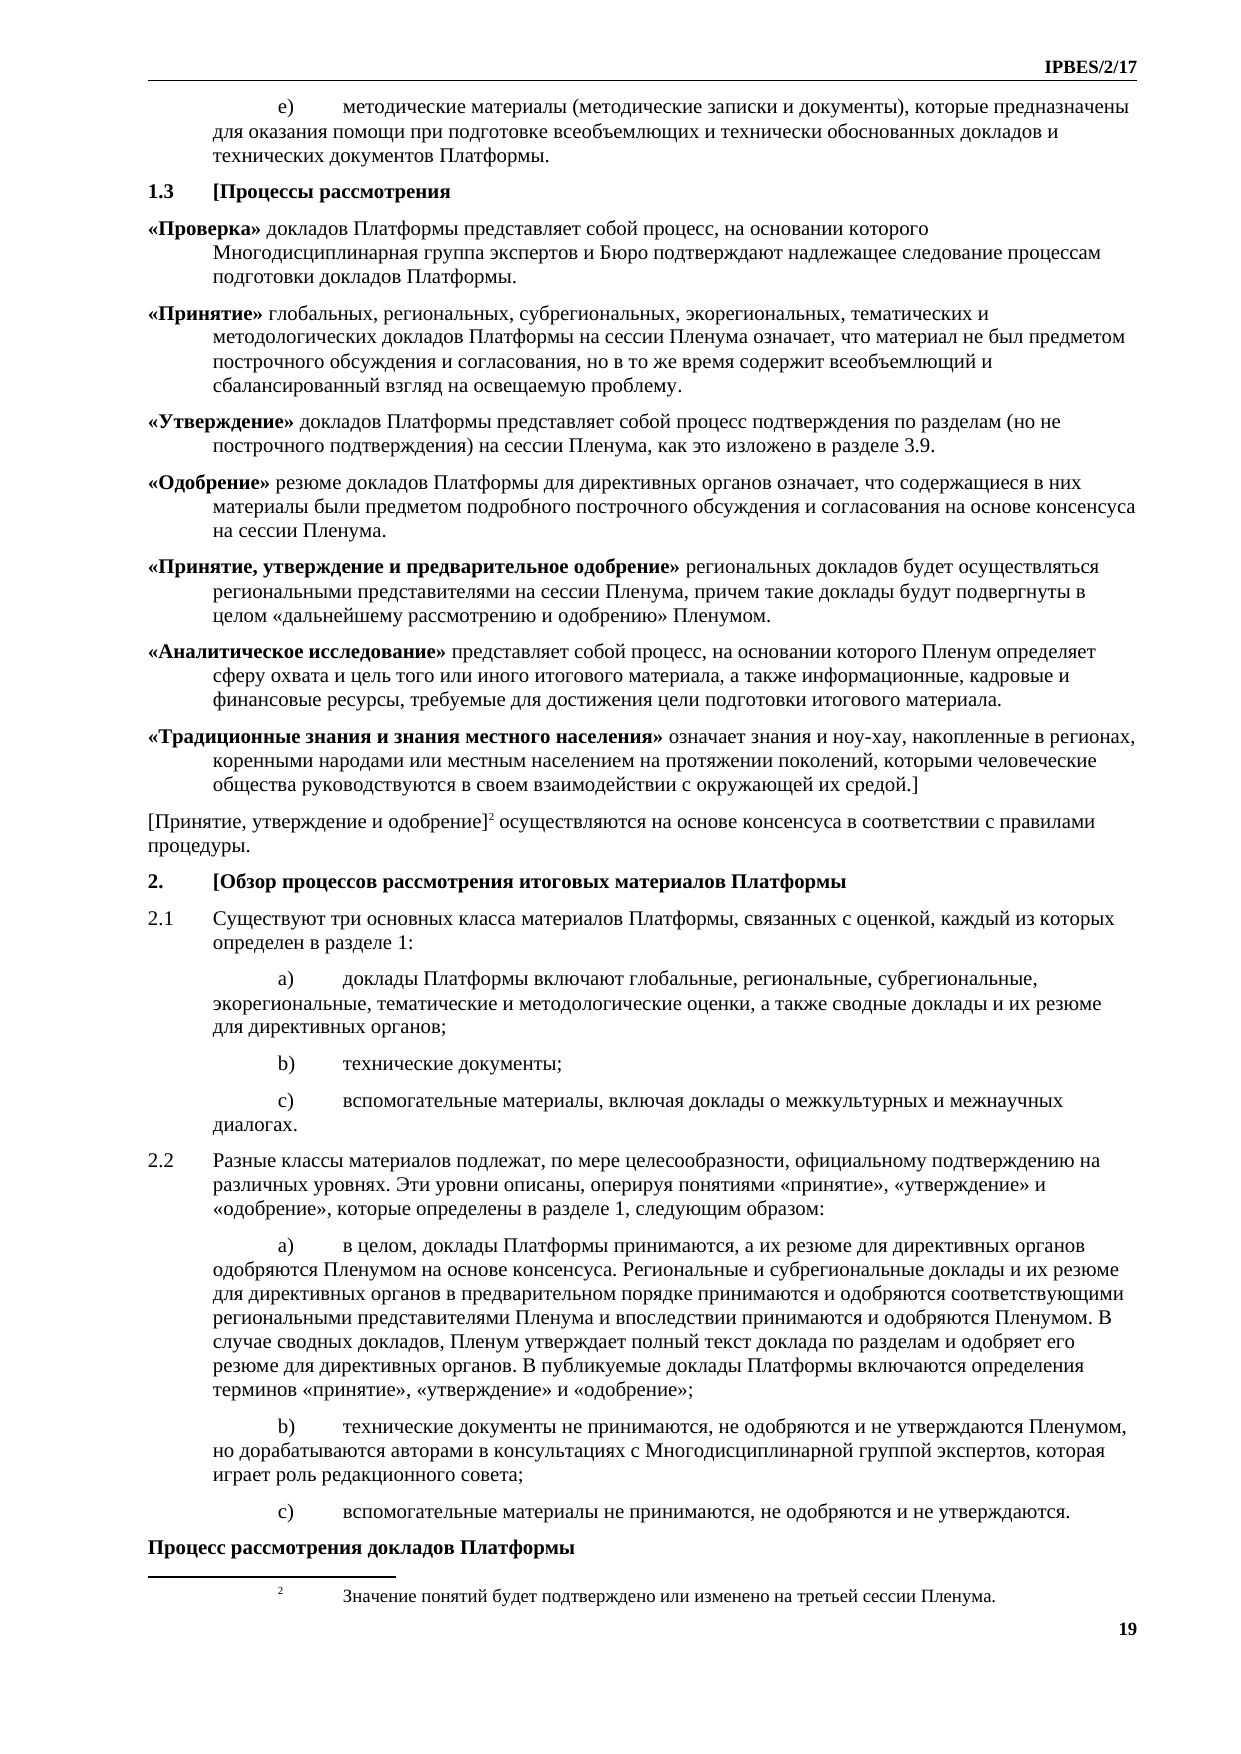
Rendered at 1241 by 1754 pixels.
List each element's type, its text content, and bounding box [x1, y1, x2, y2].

text с) вспомогательные материалы не принимаются, не одобряются и не утверждаются. [213, 1498, 1137, 1523]
text «Проверка» докладов Платформы представляет собой процесс, на основании которого Многодисциплинарная группа экспертов и Бюро подтверждают надлежащее следование процессам подготовки докладов Платформы. [148, 216, 1137, 288]
text с) вспомогательные материалы, включая доклады о межкультурных и межнаучных диалогах. [213, 1088, 1137, 1136]
text Процесс рассмотрения докладов Платформы [148, 1535, 1137, 1559]
text а) доклады Платформы включают глобальные, региональные, субрегиональные, экорегиональные, тематические и методологические оценки, а также сводные доклады и их резюме для директивных органов; [213, 966, 1137, 1038]
text 2.2 Разные классы материалов подлежат, по мере целесообразности, официальному подтверждению на различных уровнях. Эти уровни описаны, оперируя понятиями «принятие», «утверждение» и «одобрение», которые определены в разделе 1, следующим образом: [148, 1148, 1137, 1220]
text а) в целом, доклады Платформы принимаются, а их резюме для директивных органов одобряются Пленумом на основе консенсуса. Региональные и субрегиональные доклады и их резюме для директивных органов в предварительном порядке принимаются и одобряются соответствующими региональными представителями Пленума и впоследствии принимаются и одобряются Пленумом. В случае сводных докладов, Пленум утверждает полный текст доклада по разделам и одобряет его резюме для директивных органов. В публикуемые доклады Платформы включаются определения терминов «принятие», «утверждение» и «одобрение»; [213, 1233, 1137, 1401]
text b) технические документы не принимаются, не одобряются и не утверждаются Пленумом, но дорабатываются авторами в консультациях с Многодисциплинарной группой экспертов, которая играет роль редакционного совета; [213, 1414, 1137, 1486]
text «Традиционные знания и знания местного населения» означает знания и ноу-хау, накопленные в регионах, коренными народами или местным населением на протяжении поколений, которыми человеческие общества руководствуются в своем взаимодействии с окружающей их средой.] [148, 724, 1137, 796]
subtitle 2. [Обзор процессов рассмотрения итоговых материалов Платформы [148, 869, 1137, 893]
text [Принятие, утверждение и одобрение] осуществляются на основе консенсуса в соответствии с правилами процедуры. [148, 808, 1137, 857]
text «Утверждение» докладов Платформы представляет собой процесс подтверждения по разделам (но не построчного подтверждения) на сессии Пленума, как это изложено в разделе 3.9. [148, 409, 1137, 457]
text «Принятие» глобальных, региональных, субрегиональных, экорегиональных, тематических и методологических докладов Платформы на сессии Пленума означает, что материал не был предметом построчного обсуждения и согласования, но в то же время содержит всеобъемлющий и сбалансированный взгляд на освещаемую проблему. [148, 300, 1137, 397]
text 2.1 Существуют три основных класса материалов Платформы, связанных с оценкой, каждый из которых определен в разделе 1: [148, 906, 1137, 954]
text b) технические документы; [213, 1051, 1137, 1075]
text «Одобрение» резюме докладов Платформы для директивных органов означает, что содержащиеся в них материалы были предметом подробного построчного обсуждения и согласования на основе консенсуса на сессии Пленума. [148, 470, 1137, 542]
text «Аналитическое исследование» представляет собой процесс, на основании которого Пленум определяет сферу охвата и цель того или иного итогового материала, а также информационные, кадровые и финансовые ресурсы, требуемые для достижения цели подготовки итогового материала. [148, 639, 1137, 711]
text е) методические материалы (методические записки и документы), которые предназначены для оказания помощи при подготовке всеобъемлющих и технически обоснованных докладов и технических документов Платформы. [213, 94, 1137, 167]
text «Принятие, утверждение и предварительное одобрение» региональных докладов будет осуществляться региональными представителями на сессии Пленума, причем такие доклады будут подвергнуты в целом «дальнейшему рассмотрению и одобрению» Пленумом. [148, 554, 1137, 627]
subtitle 1.3 [Процессы рассмотрения [148, 179, 1137, 203]
